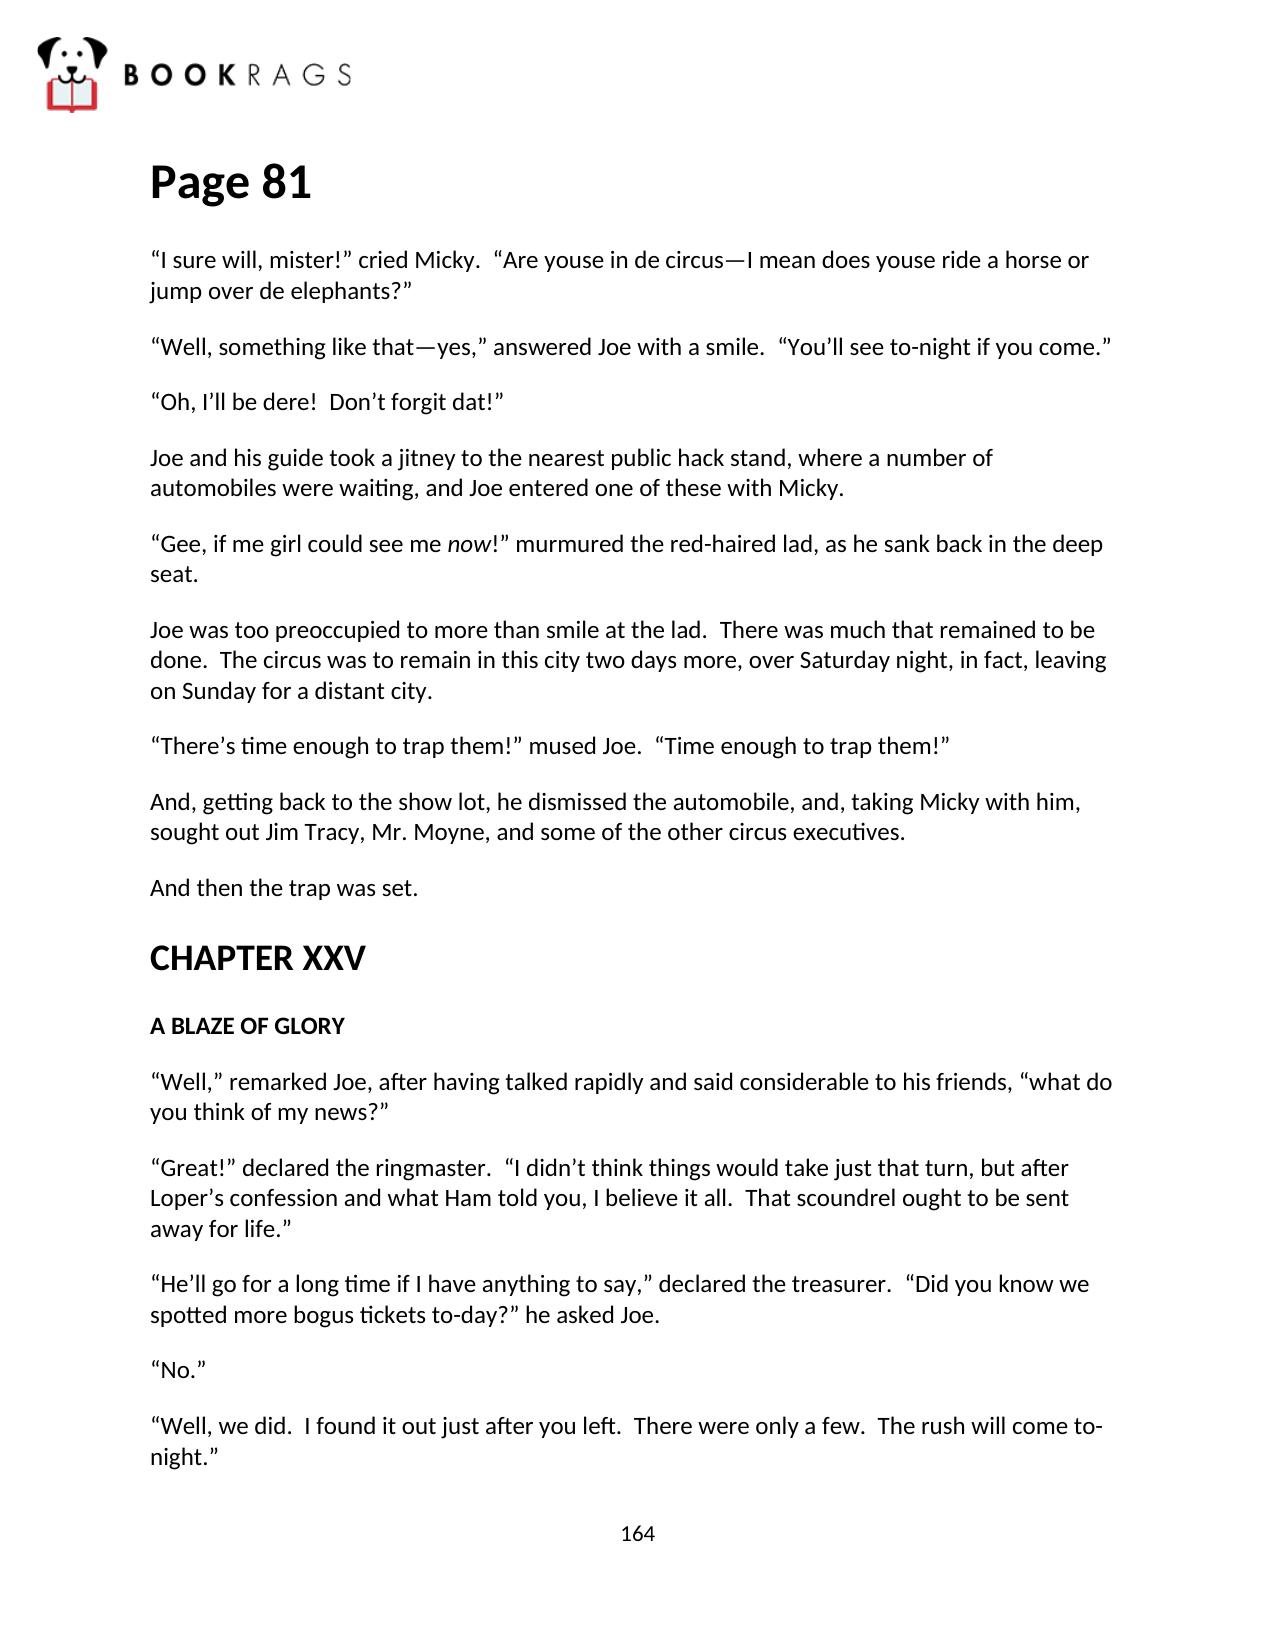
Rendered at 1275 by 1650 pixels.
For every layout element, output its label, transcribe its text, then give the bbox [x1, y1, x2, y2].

text “He’ll go for a long time if I have anything to say,” declared the treasurer. “Did you know we spotted more bogus tickets to-day?” he asked Joe. [150, 1269, 1125, 1330]
text “Well, something like that—­yes,” answered Joe with a smile. “You’ll see to-night if you come.” [150, 331, 1125, 361]
text “Gee, if me girl could see me now!” murmured the red-haired lad, as he sank back in the deep seat. [150, 528, 1125, 589]
text “Well,” remarked Joe, after having talked rapidly and said considerable to his friends, “what do you think of my news?” [150, 1066, 1125, 1127]
text Joe was too preoccupied to more than smile at the lad. There was much that remained to be done. The circus was to remain in this city two days more, over Saturday night, in fact, leaving on Sunday for a distant city. [150, 614, 1125, 705]
text “There’s time enough to trap them!” mused Joe. “Time enough to trap them!” [150, 730, 1125, 761]
text And then the trap was set. [150, 872, 1125, 902]
text A BLAZE OF GLORY [150, 1011, 1125, 1041]
text CHAPTER XXV [150, 933, 1125, 979]
text Joe and his guide took a jitney to the nearest public hack stand, where a number of automobiles were waiting, and Joe entered one of these with Micky. [150, 442, 1125, 503]
text Page 81 [150, 150, 1125, 211]
text And, getting back to the show lot, he dismissed the automobile, and, taking Micky with him, sought out Jim Tracy, Mr. Moyne, and some of the other circus executives. [150, 786, 1125, 847]
text “Oh, I’ll be dere! Don’t forgit dat!” [150, 386, 1125, 417]
text “Well, we did. I found it out just after you left. There were only a few. The rush will come to-night.” [150, 1410, 1125, 1471]
text “No.” [150, 1355, 1125, 1385]
picture [37, 37, 351, 113]
text “I sure will, mister!” cried Micky. “Are youse in de circus—­I mean does youse ride a horse or jump over de elephants?” [150, 244, 1125, 306]
text “Great!” declared the ringmaster. “I didn’t think things would take just that turn, but after Loper’s confession and what Ham told you, I believe it all. That scoundrel ought to be sent away for life.” [150, 1152, 1125, 1244]
